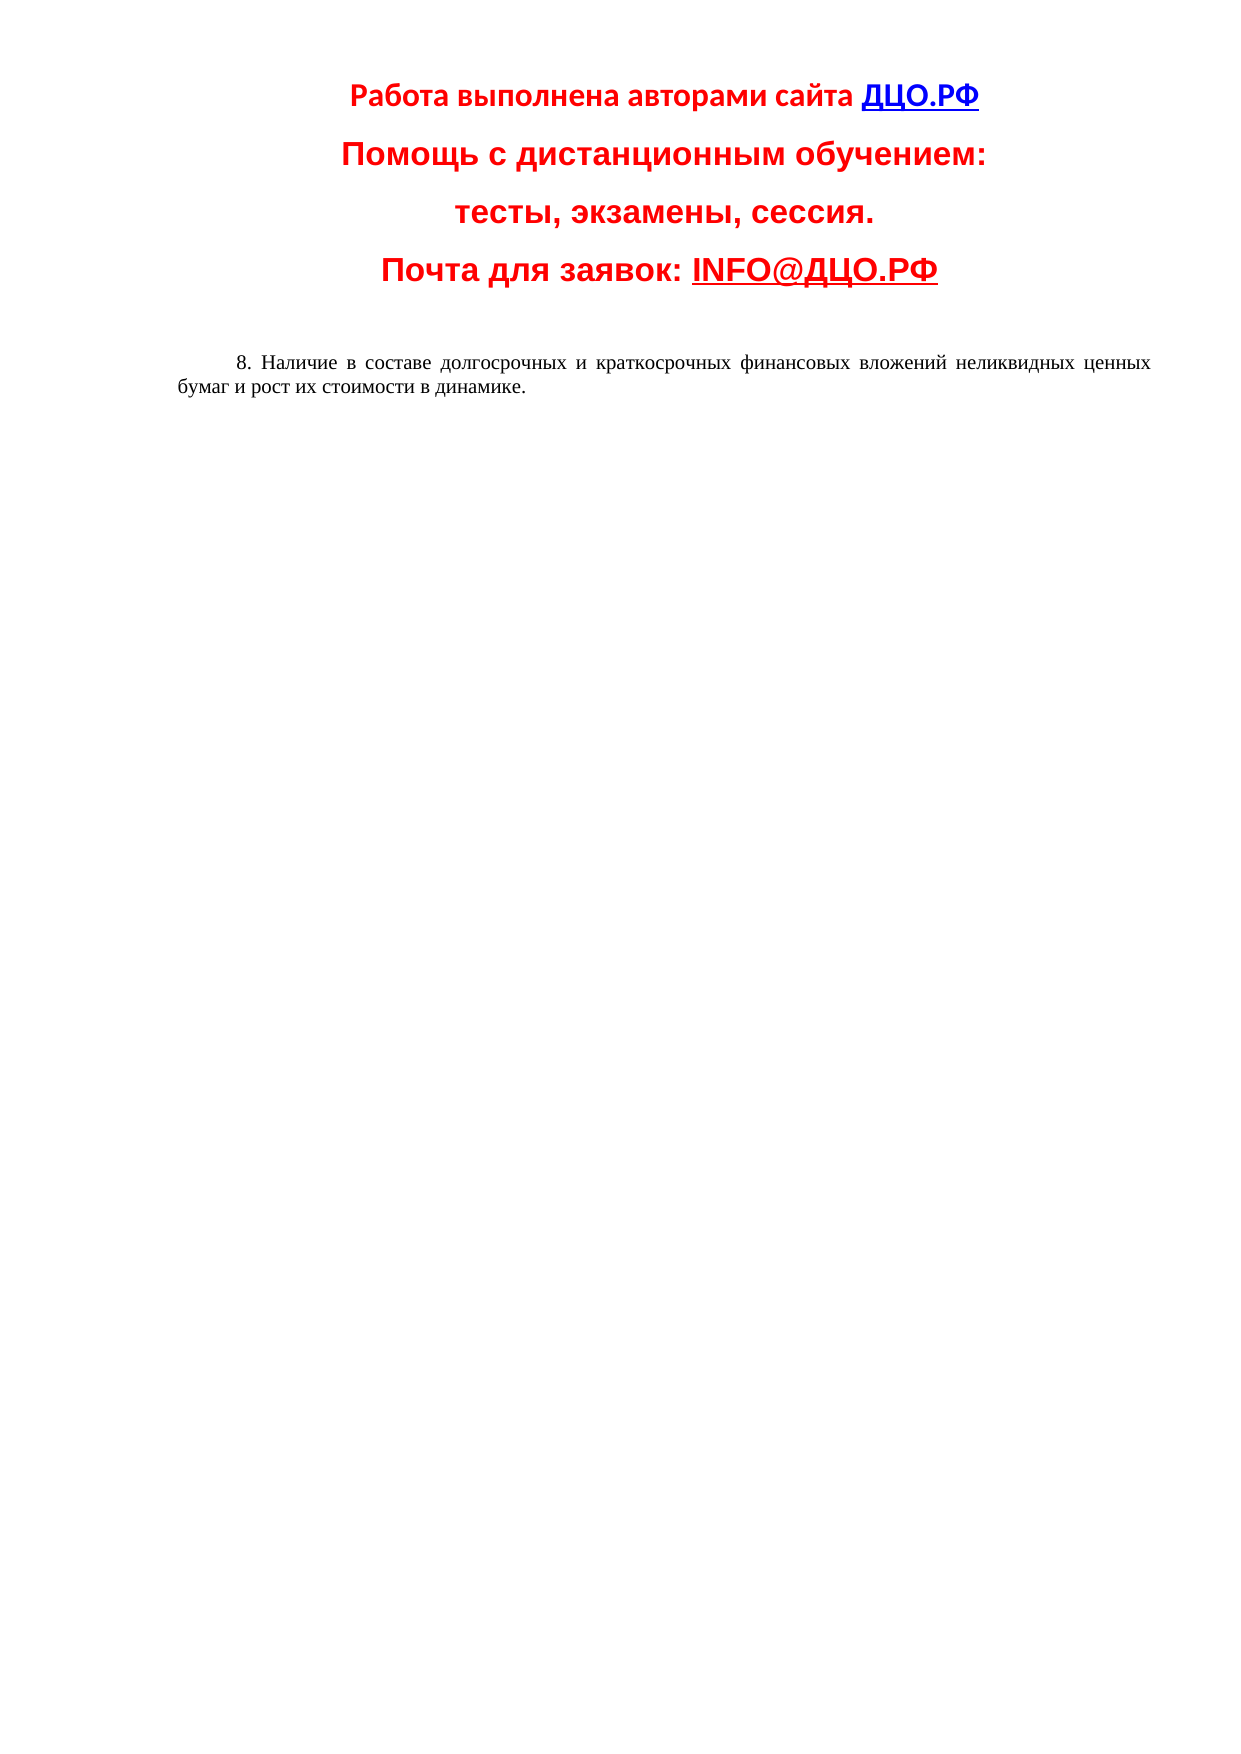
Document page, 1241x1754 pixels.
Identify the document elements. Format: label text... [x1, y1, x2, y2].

text 8. Наличие в составе долгосрочных и краткосрочных финансовых вложений неликвидных ценных бумаг и рост их стоимости в динамике. [177, 350, 1152, 398]
